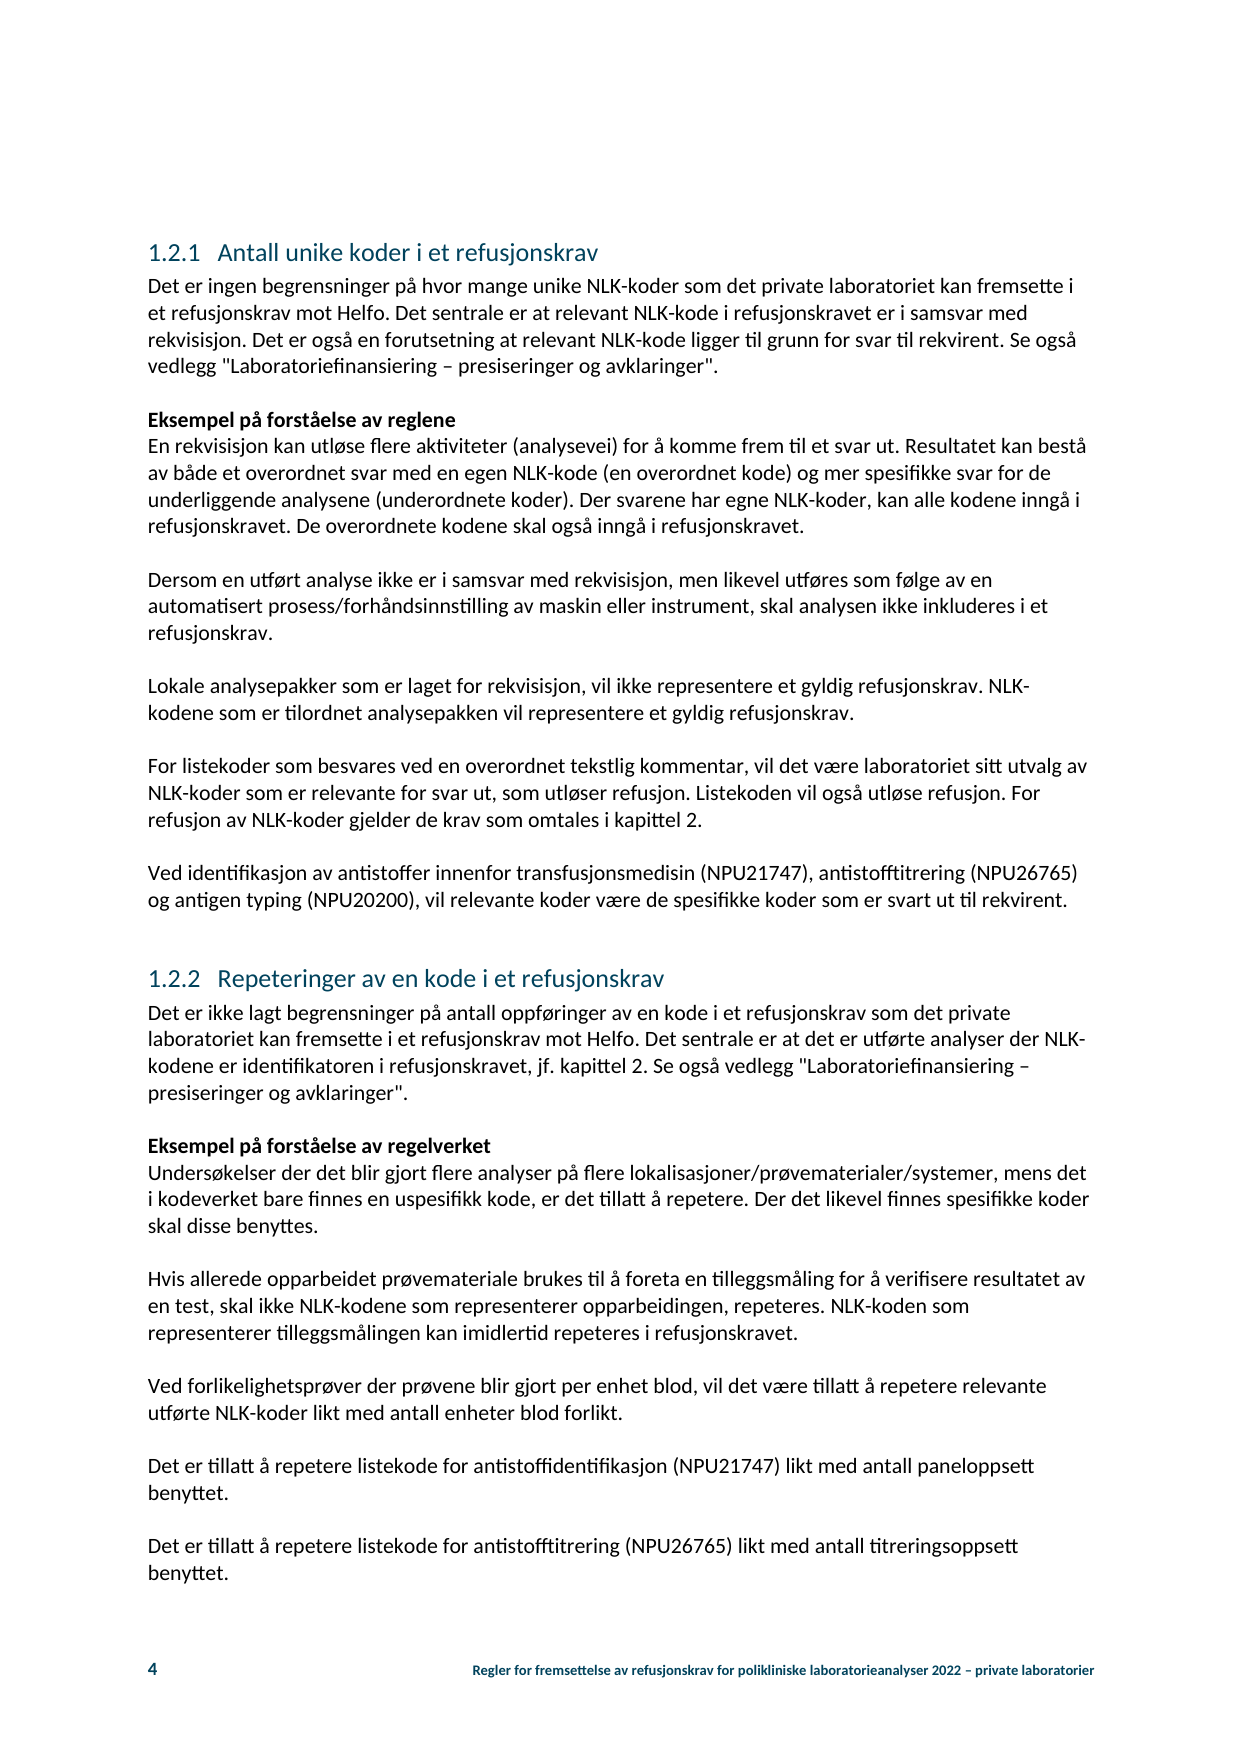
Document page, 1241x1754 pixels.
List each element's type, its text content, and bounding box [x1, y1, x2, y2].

text For listekoder som besvares ved en overordnet tekstlig kommentar, vil det være laboratoriet sitt utvalg av NLK-koder som er relevante for svar ut, som utløser refusjon. Listekoden vil også utløse refusjon. For refusjon av NLK-koder gjelder de krav som omtales i kapittel 2. [148, 753, 1092, 833]
text Ved forlikelighetsprøver der prøvene blir gjort per enhet blod, vil det være tillatt å repetere relevante utførte NLK-koder likt med antall enheter blod forlikt. [148, 1372, 1092, 1425]
text Hvis allerede opparbeidet prøvemateriale brukes til å foreta en tilleggsmåling for å verifisere resultatet av en test, skal ikke NLK-kodene som representerer opparbeidingen, repeteres. NLK-koden som representerer tilleggsmålingen kan imidlertid repeteres i refusjonskravet. [148, 1265, 1092, 1345]
subtitle Repeteringer av en kode i et refusjonskrav [148, 962, 1092, 994]
text Eksempel på forståelse av reglene [148, 406, 1092, 433]
subtitle Antall unike koder i et refusjonskrav [148, 236, 1092, 268]
text Det er tillatt å repetere listekode for antistofftitrering (NPU26765) likt med antall titreringsoppsett benyttet. [148, 1532, 1092, 1585]
text Eksempel på forståelse av regelverket [148, 1132, 1092, 1159]
text Undersøkelser der det blir gjort flere analyser på flere lokalisasjoner/prøvematerialer/systemer, mens det i kodeverket bare finnes en uspesifikk kode, er det tillatt å repetere. Der det likevel finnes spesifikke koder skal disse benyttes. [148, 1159, 1092, 1239]
text Lokale analysepakker som er laget for rekvisisjon, vil ikke representere et gyldig refusjonskrav. NLK-kodene som er tilordnet analysepakken vil representere et gyldig refusjonskrav. [148, 673, 1092, 726]
text Ved identifikasjon av antistoffer innenfor transfusjonsmedisin (NPU21747), antistofftitrering (NPU26765) og antigen typing (NPU20200), vil relevante koder være de spesifikke koder som er svart ut til rekvirent. [148, 859, 1092, 913]
text Det er ingen begrensninger på hvor mange unike NLK-koder som det private laboratoriet kan fremsette i et refusjonskrav mot Helfo. Det sentrale er at relevant NLK-kode i refusjonskravet er i samsvar med rekvisisjon. Det er også en forutsetning at relevant NLK-kode ligger til grunn for svar til rekvirent. Se også vedlegg "Laboratoriefinansiering – presiseringer og avklaringer". [148, 273, 1092, 379]
text Det er tillatt å repetere listekode for antistoffidentifikasjon (NPU21747) likt med antall paneloppsett benyttet. [148, 1452, 1092, 1505]
text Det er ikke lagt begrensninger på antall oppføringer av en kode i et refusjonskrav som det private laboratoriet kan fremsette i et refusjonskrav mot Helfo. Det sentrale er at det er utførte analyser der NLK-kodene er identifikatoren i refusjonskravet, jf. kapittel 2. Se også vedlegg "Laboratoriefinansiering – presiseringer og avklaringer". [148, 999, 1092, 1105]
text En rekvisisjon kan utløse flere aktiviteter (analysevei) for å komme frem til et svar ut. Resultatet kan bestå av både et overordnet svar med en egen NLK-kode (en overordnet kode) og mer spesifikke svar for de underliggende analysene (underordnete koder). Der svarene har egne NLK-koder, kan alle kodene inngå i refusjonskravet. De overordnete kodene skal også inngå i refusjonskravet. [148, 433, 1092, 539]
text Dersom en utført analyse ikke er i samsvar med rekvisisjon, men likevel utføres som følge av en automatisert prosess/forhåndsinnstilling av maskin eller instrument, skal analysen ikke inkluderes i et refusjonskrav. [148, 566, 1092, 646]
